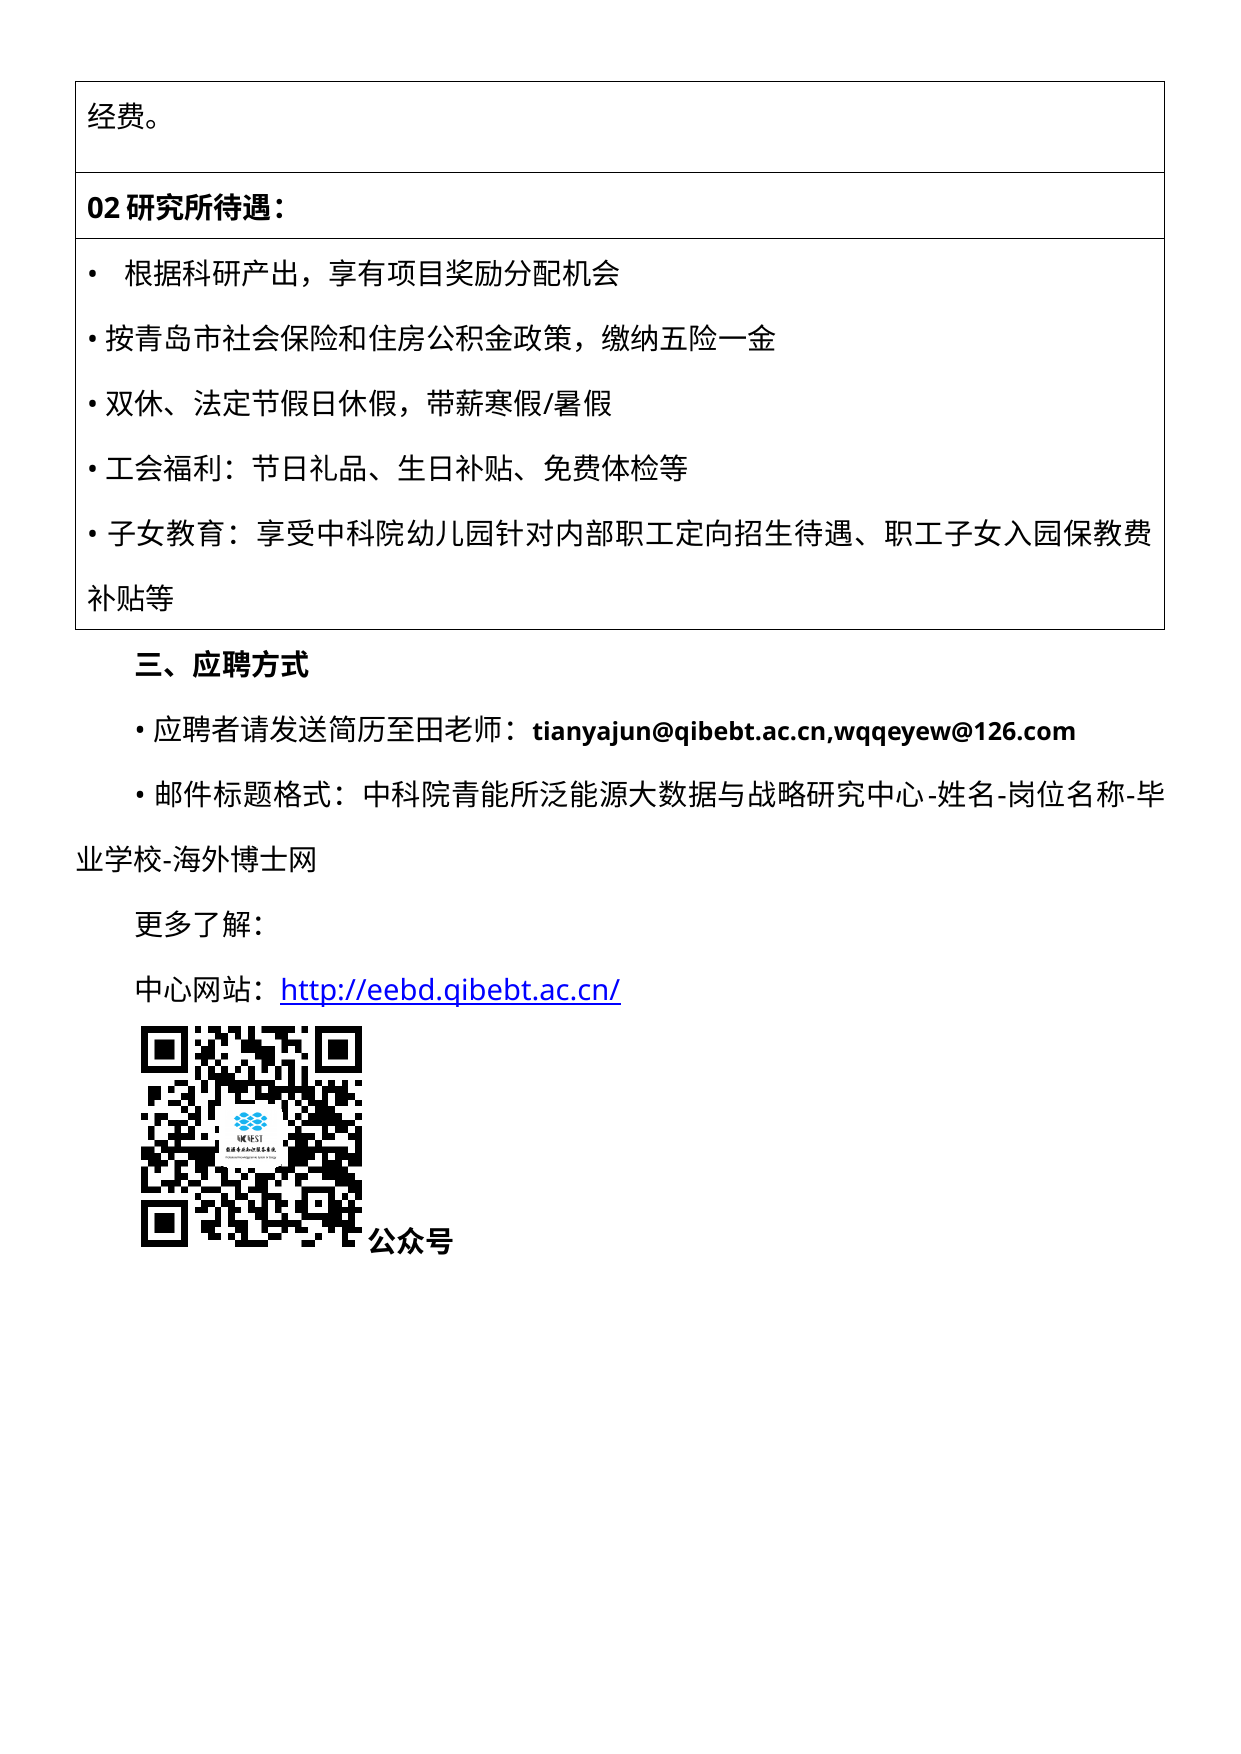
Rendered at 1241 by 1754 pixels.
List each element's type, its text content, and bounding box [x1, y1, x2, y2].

text • 邮件标题格式：中科院青能所泛能源大数据与战略研究中心-姓名-岗位名称-毕业学校-海外博士网 [75, 760, 1165, 890]
text • 应聘者请发送简历至田老师：tianyajun@qibebt.ac.cn,wqqeyew@126.com [75, 695, 1165, 760]
text 更多了解： [75, 890, 1165, 955]
text 公众号 [75, 1020, 1165, 1280]
picture [134, 1020, 368, 1253]
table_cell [76, 82, 1164, 172]
table_cell 02研究所待遇： [76, 173, 1164, 238]
text 中心网站：http://eebd.qibebt.ac.cn/ [75, 955, 1165, 1020]
table_cell 根据科研产出，享有项目奖励分配机会 • 按青岛市社会保险和住房公积金政策，缴纳五险一金 • 双休、法定节假日休假，带薪寒假/暑假 • 工会福利：节日礼品、生日补贴、免费体检等 • 子女教育：享受中科院幼儿园针对内部职工定向招生待遇、职工子女入园保教费补贴等 [76, 239, 1164, 629]
text 三、应聘方式 [75, 630, 1165, 695]
